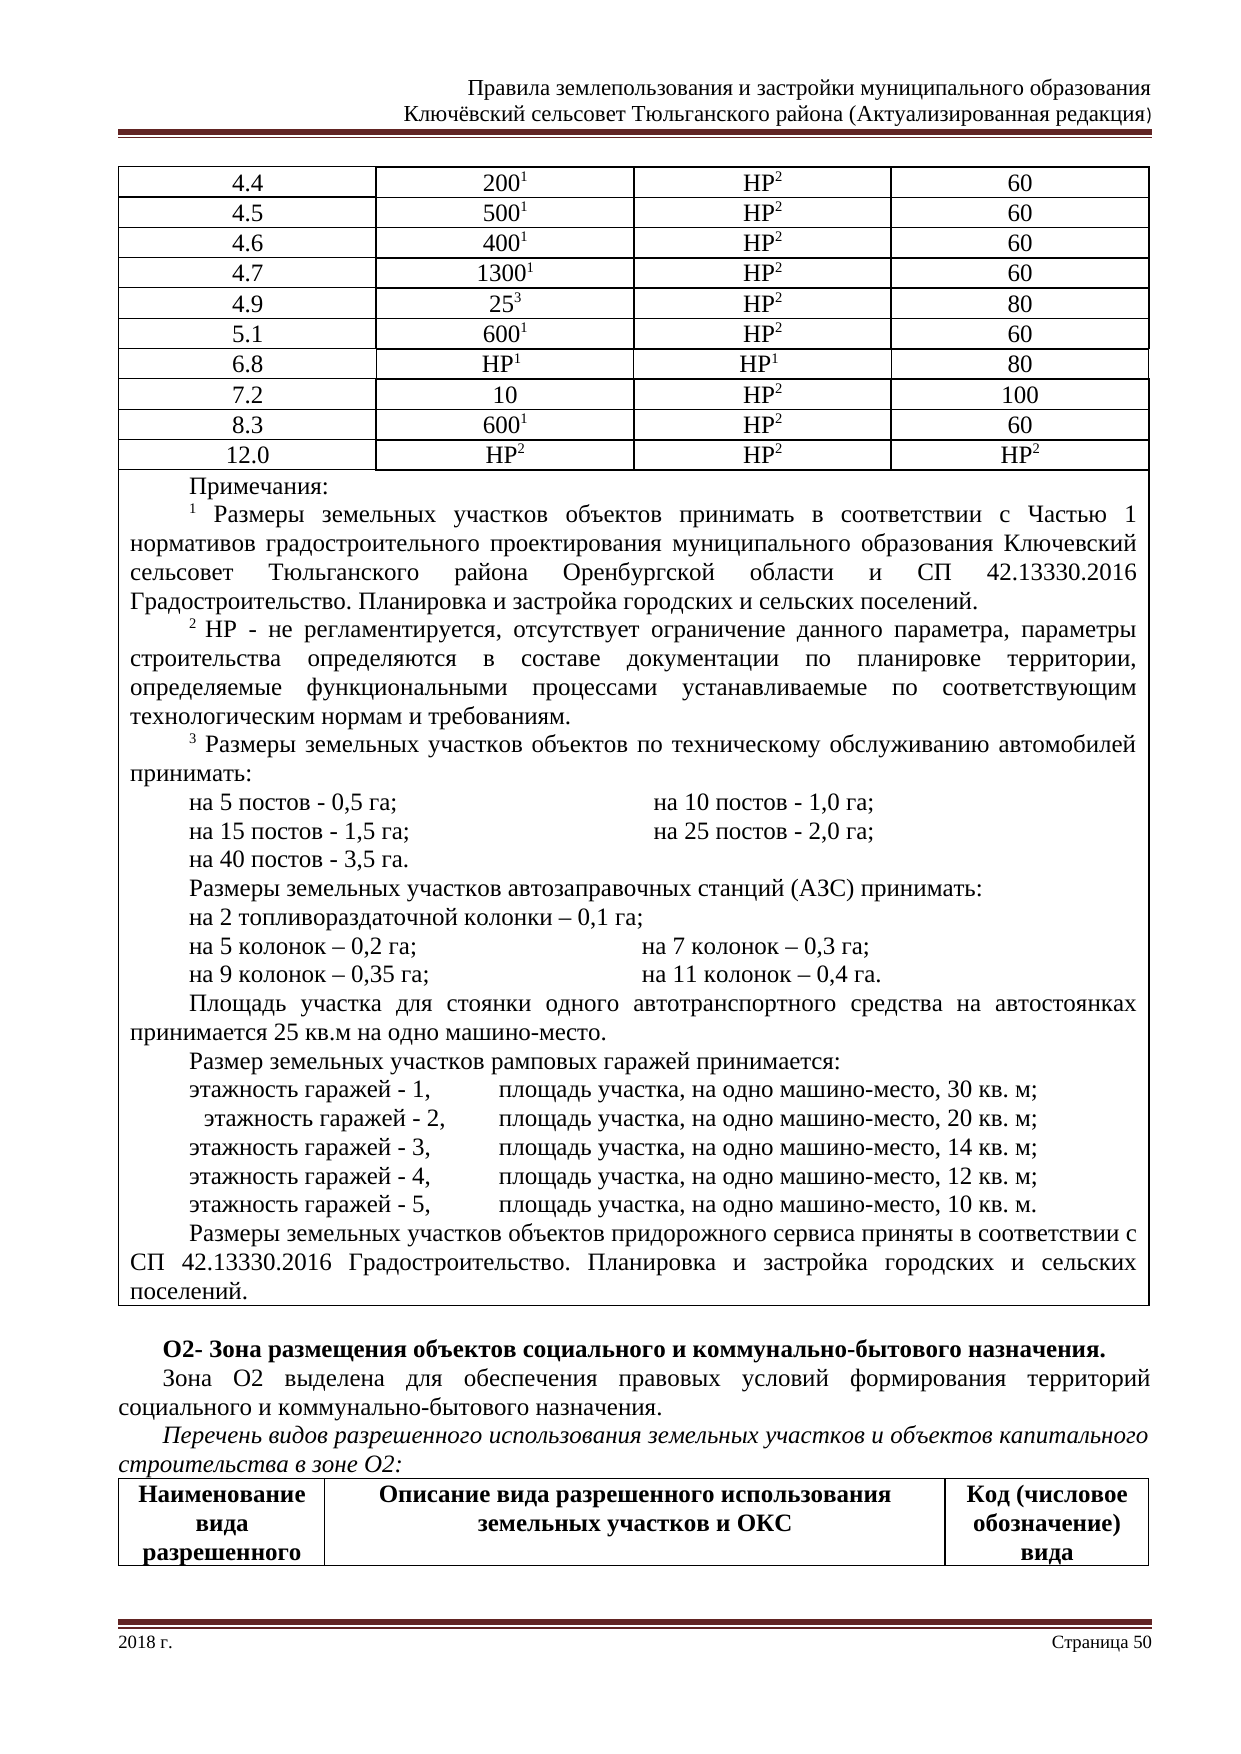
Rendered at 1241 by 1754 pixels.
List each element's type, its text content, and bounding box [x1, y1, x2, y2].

table_cell 2001 [377, 168, 633, 196]
table_cell 60 [892, 228, 1148, 257]
table_cell Примечания: 1 Размеры земельных участков объектов принимать в соответствии с Частью 1 нормативов градостроительного проектирования муниципального образования Ключевский сельсовет Тюльганского района Оренбургской области и СП 42.13330.2016 Градостроительство. Планировка и застройка городских и сельских поселений. 2 НР - не регламентируется, отсутствует ограничение данного параметра, параметры строительства определяются в составе документации по планировке территории, определяемые функциональными процессами устанавливаемые по соответствующим технологическим нормам и требованиям. 3 Размеры земельных участков объектов по техническому обслуживанию автомобилей принимать: на 5 постов - 0,5 га; на 10 постов - 1,0 га; на 15 постов - 1,5 га; на 25 постов - 2,0 га; на 40 постов - 3,5 га. Размеры земельных участков автозаправочных станций (АЗС) принимать: на 2 топливораздаточной колонки – 0,1 га; на 5 колонок – 0,2 га; на 7 колонок – 0,3 га; на 9 колонок – 0,35 га; на 11 колонок – 0,4 га. Площадь участка для стоянки одного автотранспортного средства на автостоянках принимается 25 кв.м на одно машино-место. Размер земельных участков рамповых гаражей принимается: этажность гаражей - 1, площадь участка, на одно машино-место, 30 кв. м; этажность гаражей - 2, площадь участка, на одно машино-место, 20 кв. м; этажность гаражей - 3, площадь участка, на одно машино-место, 14 кв. м; этажность гаражей - 4, площадь участка, на одно машино-место, 12 кв. м; этажность гаражей - 5, площадь участка, на одно машино-место, 10 кв. м. Размеры земельных участков объектов придорожного сервиса приняты в соответствии с СП 42.13330.2016 Градостроительство. Планировка и застройка городских и сельских поселений. [119, 470, 1148, 1304]
table_cell 60 [892, 410, 1148, 439]
table_cell 6001 [377, 319, 633, 348]
table_cell НР2 [635, 410, 890, 439]
table_cell 60 [892, 319, 1148, 348]
table_cell 253 [377, 289, 633, 318]
table_cell 80 [892, 350, 1148, 378]
table_cell НР2 [892, 441, 1148, 469]
text О2- Зона размещения объектов социального и коммунально-бытового назначения. [118, 1334, 1152, 1363]
table_cell 10 [377, 380, 633, 408]
table_cell 100 [892, 380, 1148, 408]
table_cell 6001 [377, 410, 633, 439]
table_cell НР2 [635, 259, 890, 287]
table_cell 60 [892, 198, 1148, 227]
table_cell 4.6 [119, 228, 375, 257]
table_cell НР2 [635, 168, 890, 196]
table_cell 4.7 [119, 258, 375, 287]
table_cell 4001 [377, 228, 633, 257]
table_cell НР2 [635, 228, 890, 257]
table_cell 4.4 [119, 167, 375, 196]
table_cell 4.9 [119, 288, 375, 318]
table_cell НР2 [635, 319, 890, 348]
table_cell НР2 [635, 380, 890, 408]
text Перечень видов разрешенного использования земельных участков и объектов капитального строительства в зоне О2: [118, 1421, 1152, 1478]
table_cell 4.5 [119, 198, 375, 227]
table_cell 5001 [377, 198, 633, 227]
table_cell НР2 [635, 198, 890, 227]
table_cell 12.0 [119, 440, 375, 469]
table_cell 60 [892, 168, 1148, 196]
table_cell 6.8 [119, 349, 376, 378]
table_cell НР2 [377, 441, 633, 469]
text Зона О2 выделена для обеспечения правовых условий формирования территорий социального и коммунально-бытового назначения. [118, 1363, 1152, 1421]
table_cell НР2 [635, 441, 890, 469]
table_cell 5.1 [119, 319, 375, 348]
table_cell 8.3 [119, 410, 375, 439]
table_cell 7.2 [119, 379, 375, 408]
table_cell 13001 [377, 259, 633, 287]
table_cell НР1 [634, 350, 891, 378]
table_cell 60 [892, 259, 1148, 287]
table_cell НР2 [635, 289, 890, 318]
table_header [325, 1479, 944, 1565]
table_cell 80 [892, 289, 1148, 318]
table_cell НР1 [377, 350, 633, 378]
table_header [946, 1479, 1148, 1565]
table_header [119, 1479, 324, 1565]
